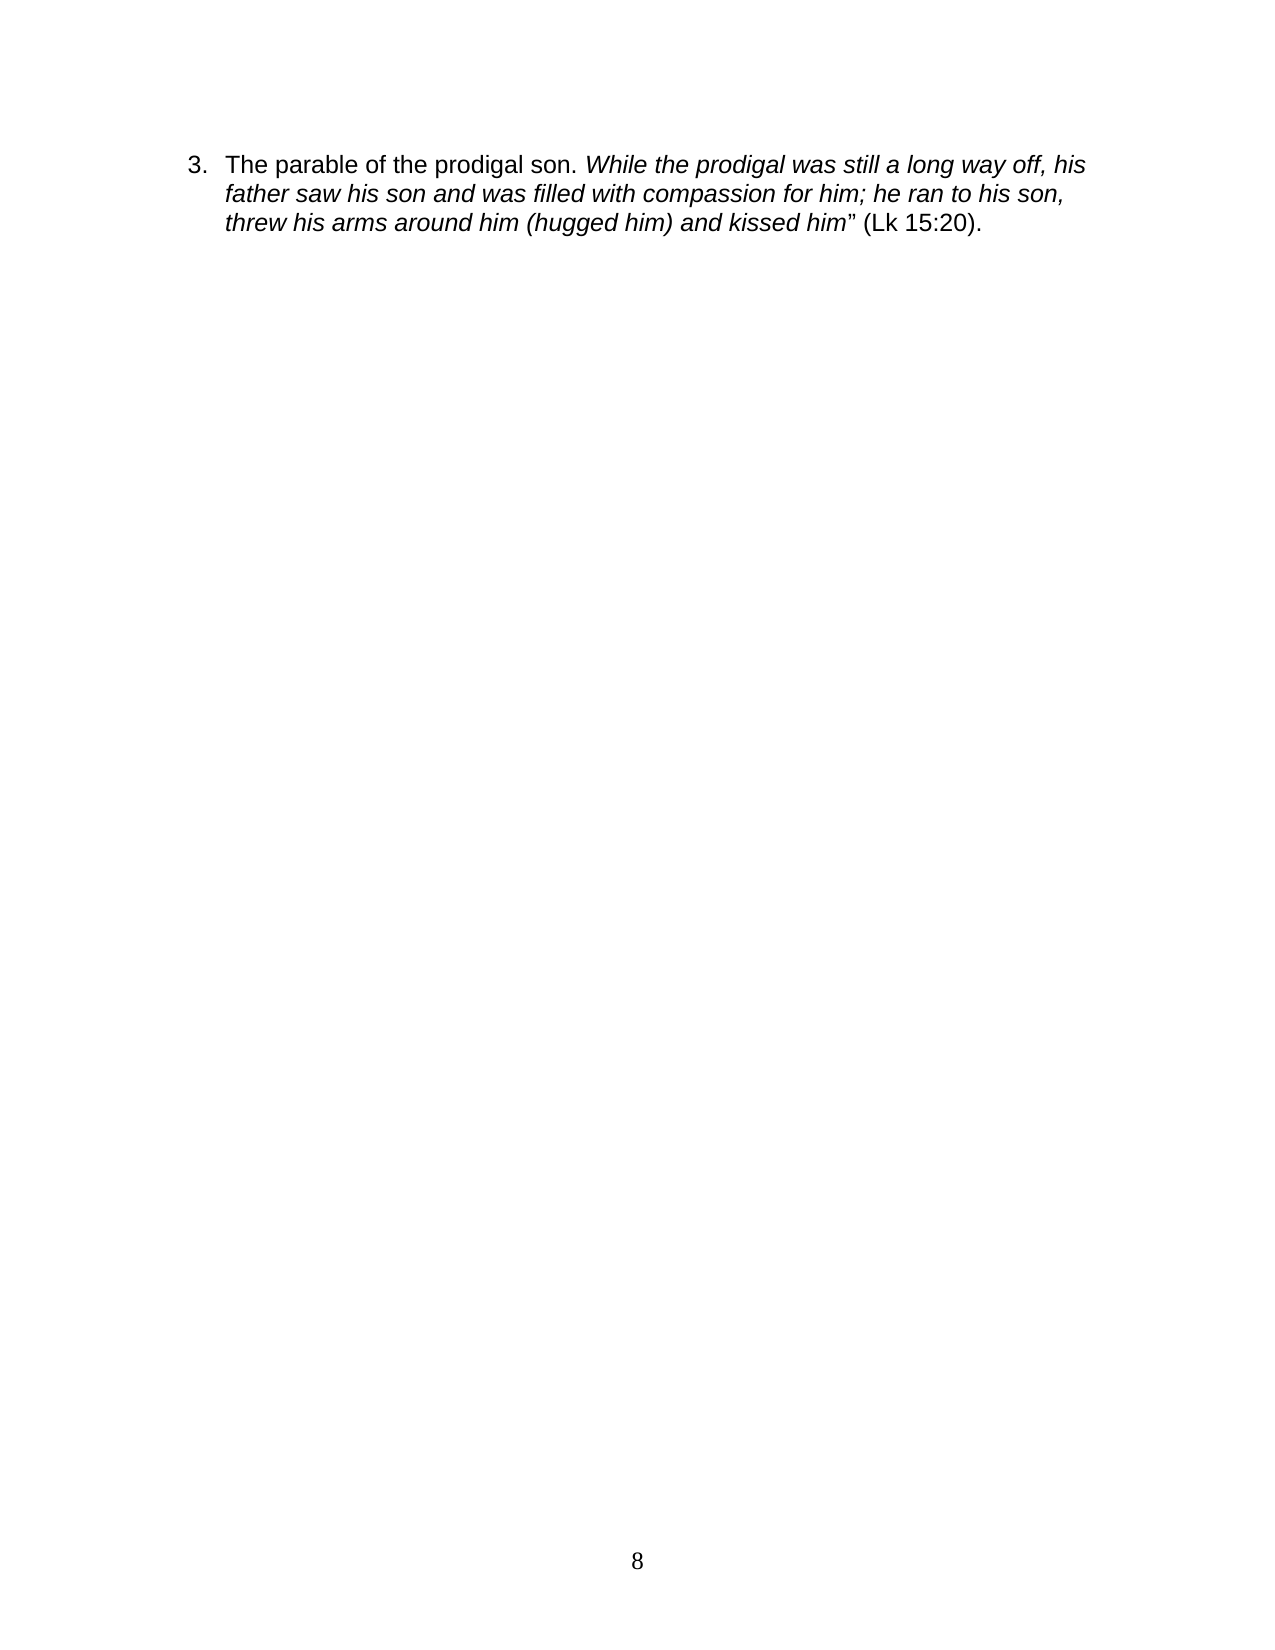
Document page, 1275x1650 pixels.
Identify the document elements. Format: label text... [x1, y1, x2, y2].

list The parable of the prodigal son. While the prodigal was still a long way off, his father saw his son and was filled with compassion for him; he ran to his son, threw his arms around him (hugged him) and kissed him” (Lk 15:20). [187, 150, 1087, 236]
